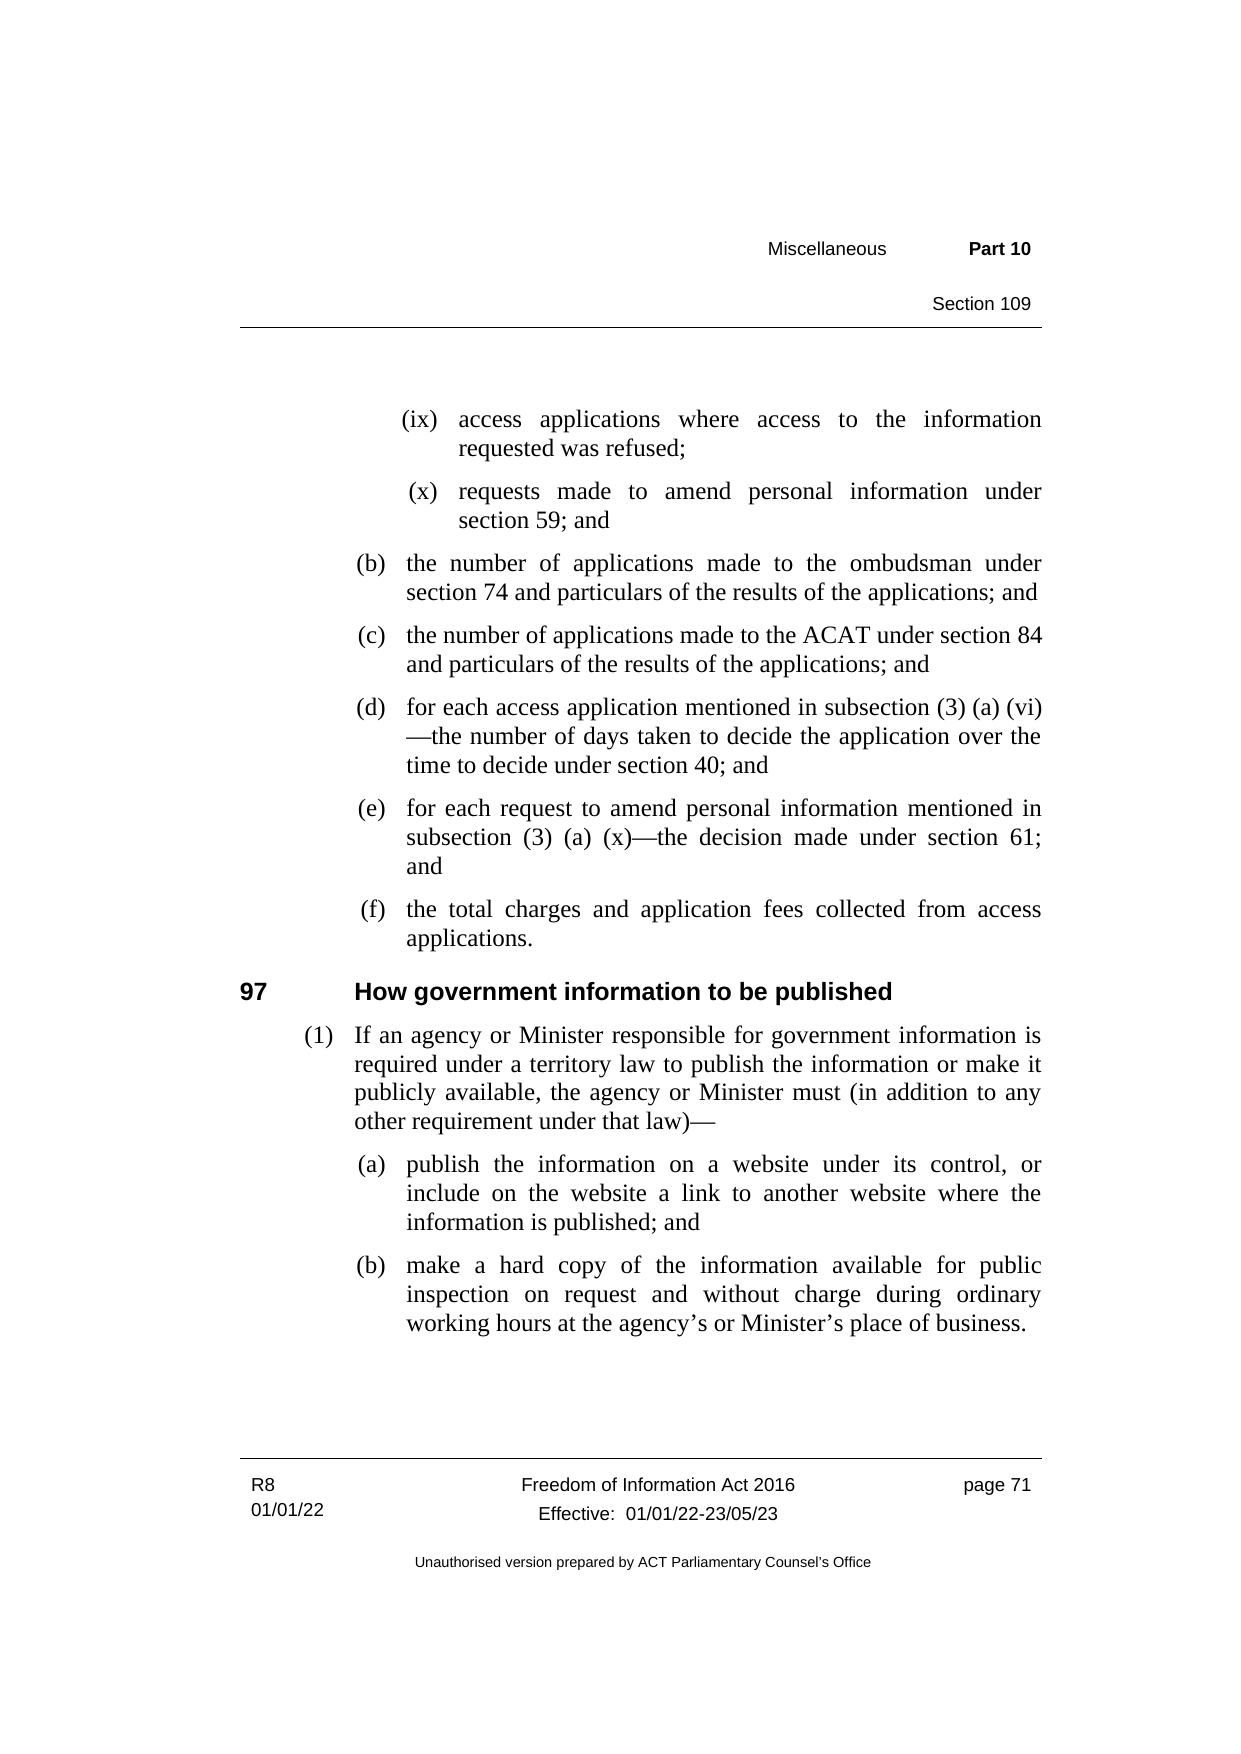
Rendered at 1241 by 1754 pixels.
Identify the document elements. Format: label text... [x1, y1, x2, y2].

text (1) If an agency or Minister responsible for government information is required under a territory law to publish the information or make it publicly available, the agency or Minister must (in addition to any other requirement under that law)— [239, 1020, 1042, 1135]
text (d) for each access application mentioned in subsection (3) (a) (vi)—the number of days taken to decide the application over the time to decide under section 40; and [239, 692, 1042, 779]
text (ix) access applications where access to the information requested was refused; [239, 404, 1042, 462]
text (b) the number of applications made to the ombudsman under section 74 and particulars of the results of the applications; and [239, 548, 1042, 606]
text (x) requests made to amend personal information under section 59; and [239, 476, 1042, 534]
text (a) publish the information on a website under its control, or include on the website a link to another website where the information is published; and [239, 1149, 1042, 1236]
text (b) make a hard copy of the information available for public inspection on request and without charge during ordinary working hours at the agency’s or Minister’s place of business. [239, 1250, 1042, 1337]
text (e) for each request to amend personal information mentioned in subsection (3) (a) (x)—the decision made under section 61; and [239, 793, 1042, 879]
text (f) the total charges and application fees collected from access applications. [239, 894, 1042, 952]
text (c) the number of applications made to the ACAT under section 84 and particulars of the results of the applications; and [239, 620, 1042, 678]
text 97 How government information to be published [239, 977, 1042, 1005]
